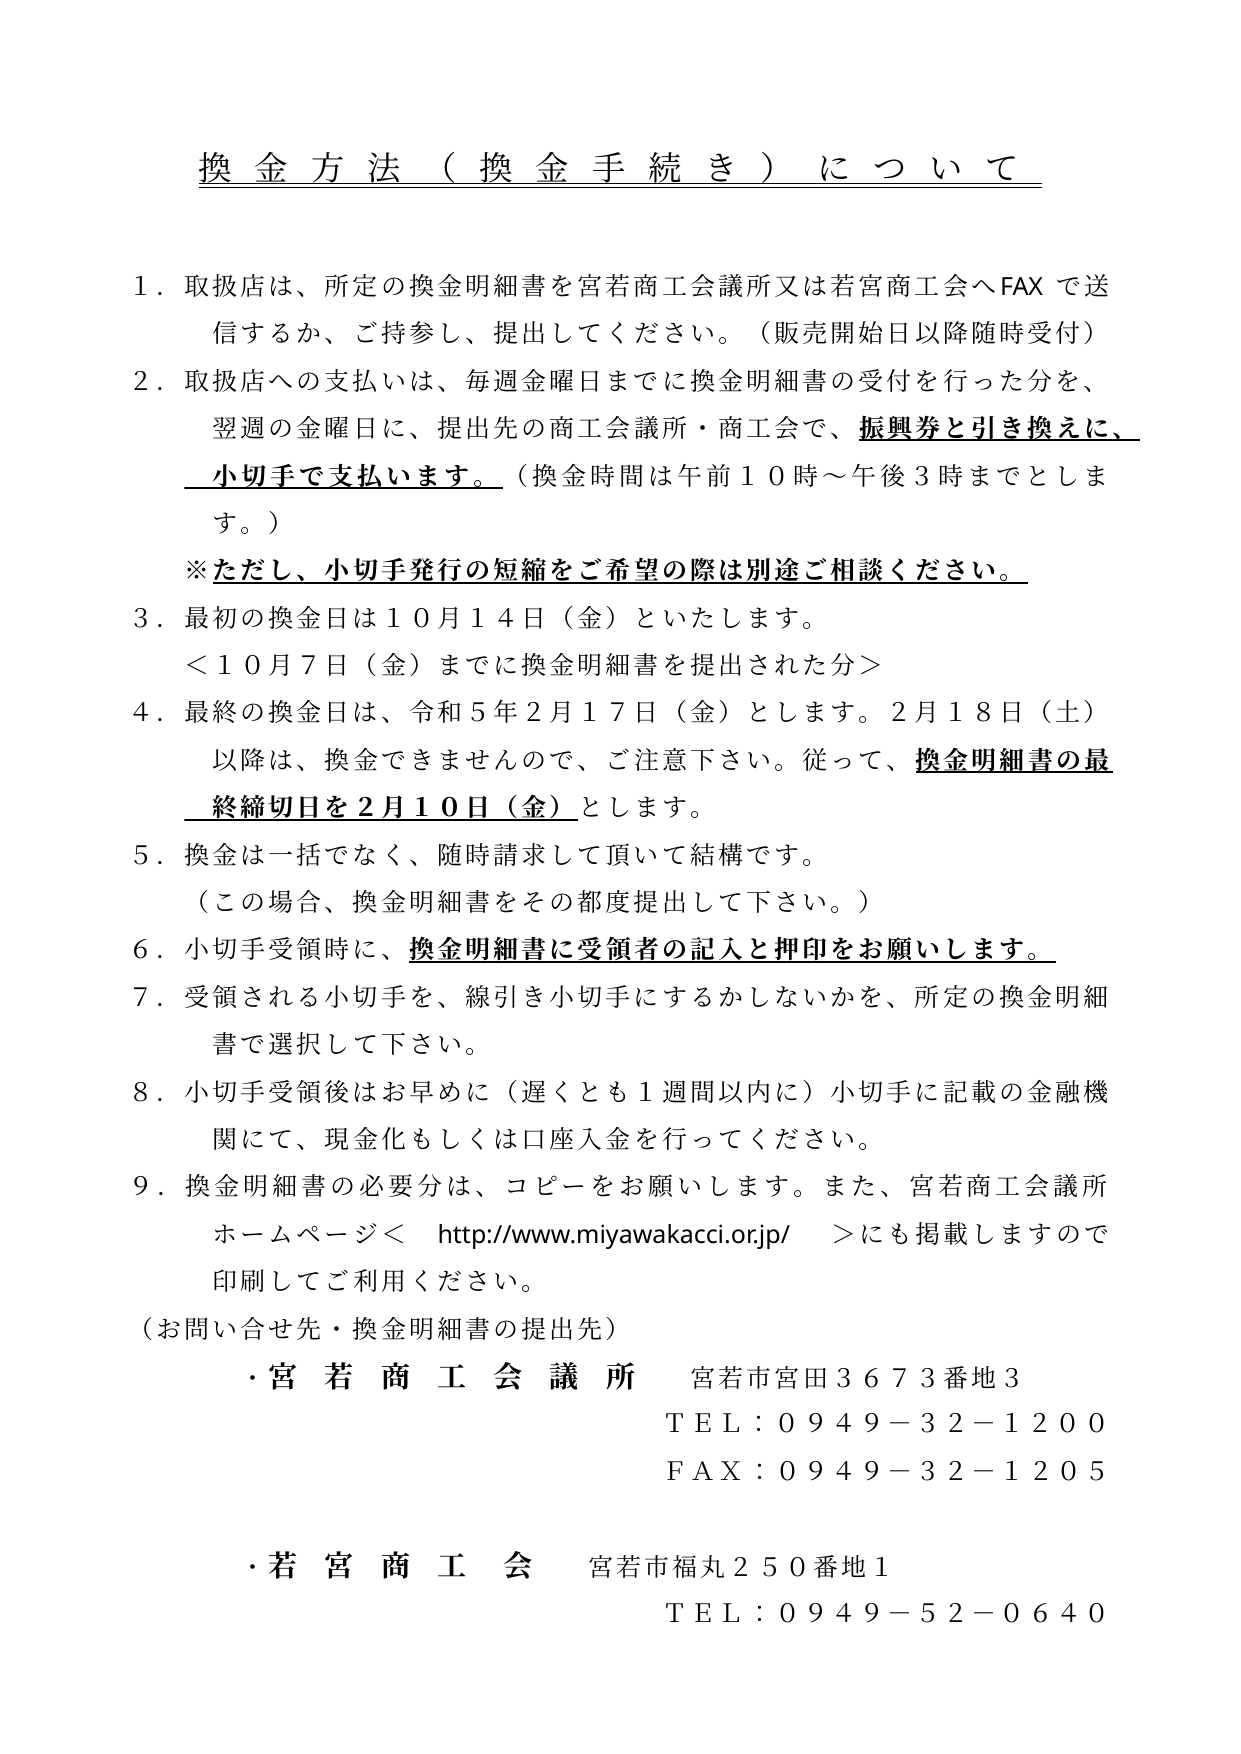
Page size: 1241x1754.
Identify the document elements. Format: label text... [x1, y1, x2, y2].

text １．取扱店は、所定の換金明細書を宮若商工会議所又は若宮商工会へFAXで送信するか、ご持参し、提出してください。（販売開始日以降随時受付） [128, 261, 1112, 356]
text ＦＡＸ：０９４９－３２－１２０５ [128, 1446, 1112, 1493]
text ＜１０月７日（金）までに換金明細書を提出された分＞ [128, 640, 1112, 687]
text ３．最初の換金日は１０月１４日（金）といたします。 [128, 593, 1112, 640]
text （この場合、換金明細書をその都度提出して下さい。） [128, 877, 1112, 924]
text ４．最終の換金日は、令和５年２月１７日（金）とします。２月１８日（土）以降は、換金できませんので、ご注意下さい。従って、換金明細書の最終締切日を２月１０日（金）とします。 [128, 687, 1112, 829]
text ８．小切手受領後はお早めに（遅くとも１週間以内に）小切手に記載の金融機関にて、現金化もしくは口座入金を行ってください。 [128, 1067, 1112, 1161]
text ＴＥＬ：０９４９－３２－１２００ [128, 1398, 1112, 1446]
text ２．取扱店への支払いは、毎週金曜日までに換金明細書の受付を行った分を、翌週の金曜日に、提出先の商工会議所・商工会で、振興券と引き換えに、小切手で支払います。（換金時間は午前１０時～午後３時までとします。） [128, 356, 1112, 545]
text （お問い合せ先・換金明細書の提出先） [128, 1303, 1112, 1351]
text ７．受領される小切手を、線引き小切手にするかしないかを、所定の換金明細書で選択して下さい。 [128, 972, 1112, 1067]
text 換金方法（換金手続き）について [128, 119, 1112, 213]
text ・宮若商工会議所 宮若市宮田３６７３番地３ [128, 1351, 1112, 1398]
text ※ただし、小切手発行の短縮をご希望の際は別途ご相談ください。 [128, 545, 1112, 593]
text ５．換金は一括でなく、随時請求して頂いて結構です。 [128, 829, 1112, 877]
text ＴＥＬ：０９４９－５２－０６４０ [128, 1588, 1112, 1635]
text ６．小切手受領時に、換金明細書に受領者の記入と押印をお願いします。 [128, 924, 1112, 972]
text ・若宮商工会 宮若市福丸２５０番地１ [128, 1541, 1112, 1588]
text ９．換金明細書の必要分は、コピーをお願いします。また、宮若商工会議所ホームページ＜ http://www.miyawakacci.or.jp/ ＞にも掲載しますので印刷してご利用ください。 [128, 1161, 1112, 1303]
